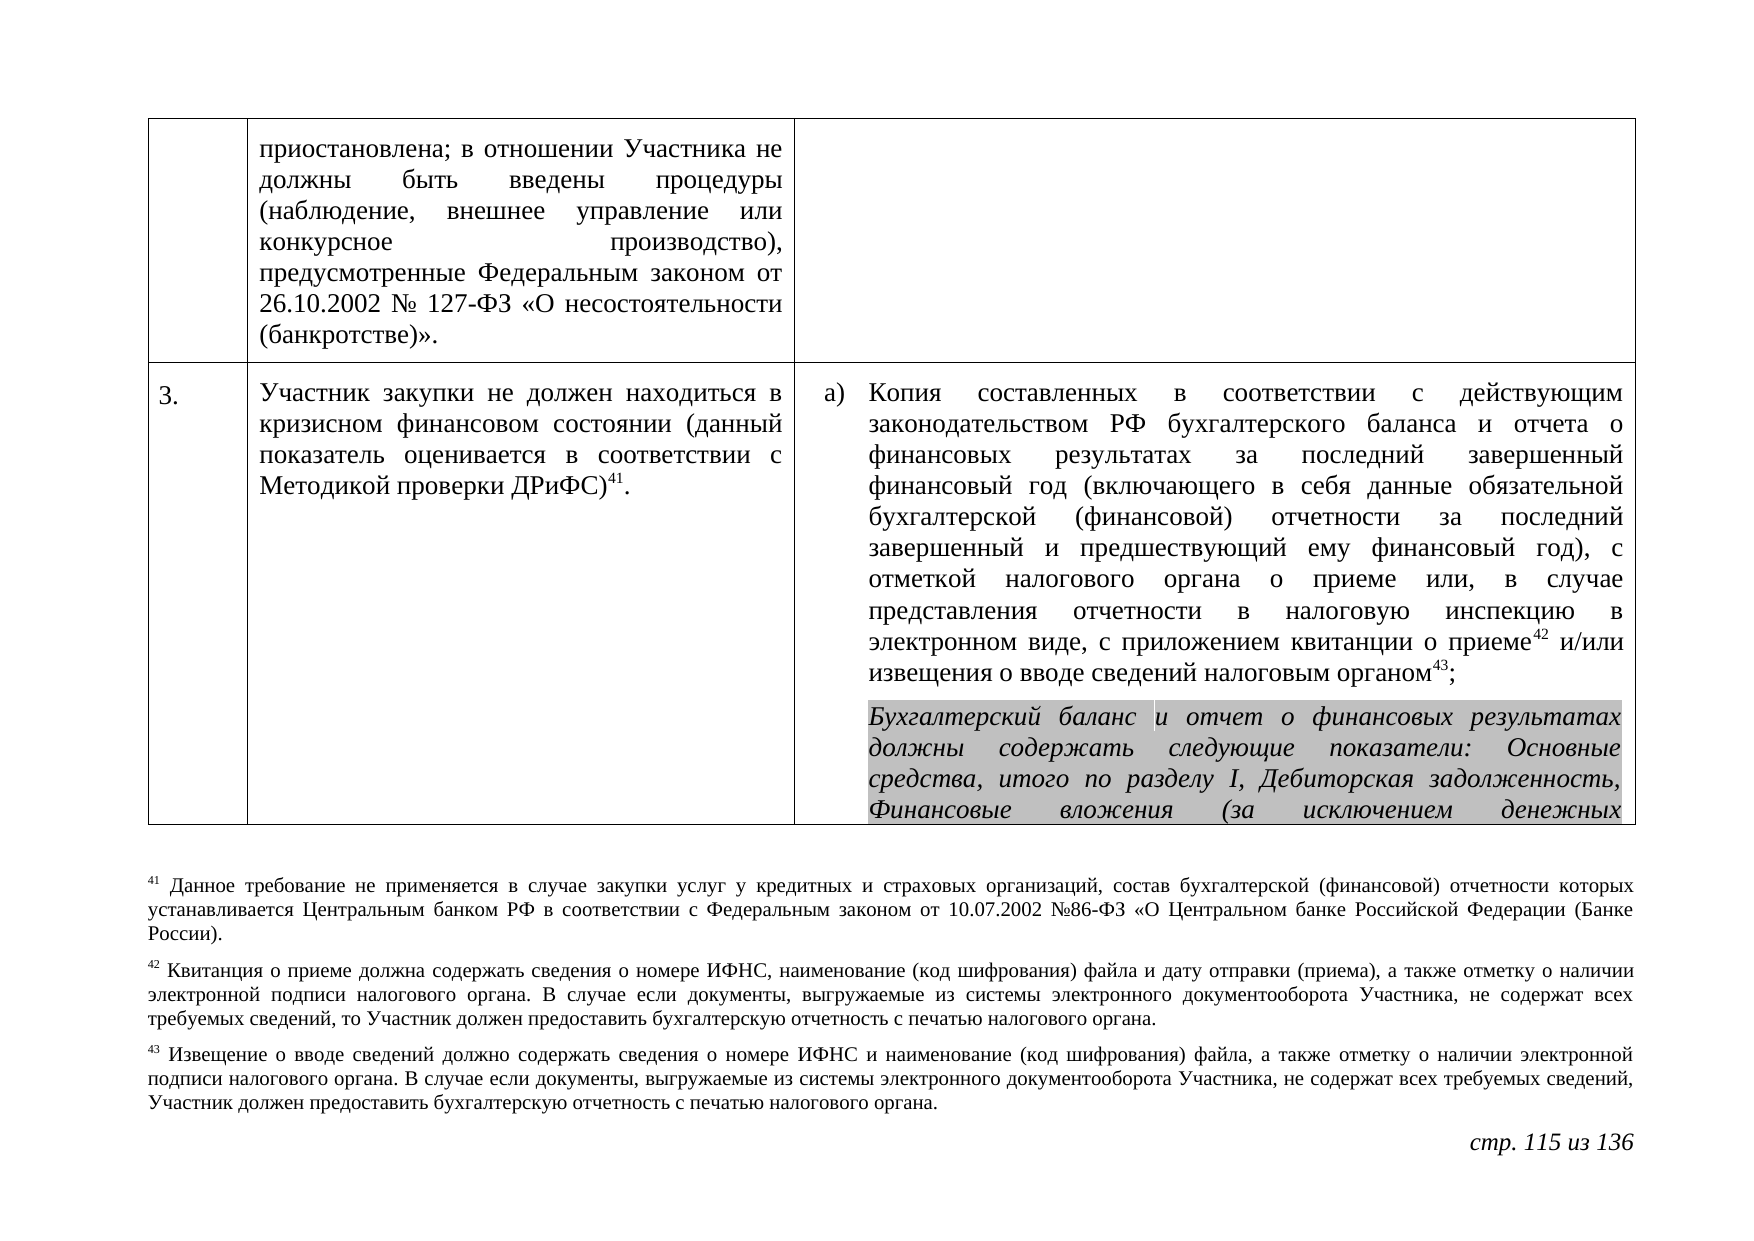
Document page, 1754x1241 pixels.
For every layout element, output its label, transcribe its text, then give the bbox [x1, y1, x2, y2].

table_cell [149, 363, 247, 824]
table_cell Копия составленных в соответствии с действующим законодательством РФ бухгалтерского баланса и отчета о финансовых результатах за последний завершенный финансовый год (включающего в себя данные обязательной бухгалтерской (финансовой) отчетности за последний завершенный и предшествующий ему финансовый год), с отметкой налогового органа о приеме или, в случае представления отчетности в налоговую инспекцию в электронном виде, с приложением квитанции о приеме и/или извещения о вводе сведений налоговым органом; Бухгалтерский баланс и отчет о финансовых результатах должны содержать следующие показатели: Основные средства, итого по разделу I, Дебиторская задолженность, Финансовые вложения (за исключением денежных эквивалентов), Денежные средства и денежные эквиваленты, Валюта баланса (актив), Капитал и резервы, Нераспределенная прибыль (непокрытый убыток), в т.ч. промежуточные дивиденды, Итого по разделу III, Долгосрочные заемные средства, Итого по разделу IV, Краткосрочные заемные средства, Кредиторская задолженность, Итого по разделу V, Валюта баланса (пассив), Выручка, Проценты к уплате, Прибыль (убыток) до налогообложения. В случае если Участник предоставляет в налоговые органы упрощенную бухгалтерскую (финансовую) отчетность, ему необходимо предоставить в составе заявки копию данной отчетности с отметкой налогового органа о приеме или, в случае представления отчетности в налоговую инспекцию в электронном виде, с приложением квитанции о приеме и/или извещения о вводе сведений налоговым органом, а также дополнительно сведения о размере всех требуемых показателей по установленной в настоящей Документации о закупке форме (подраздел 7.7) по данным отчетных периодов, содержащихся в предоставленной упрощенной бухгалтерской (финансовой) отчетности. Иные участники закупки (индивидуальные предприниматели и иностранные лица), имеющие право не вести бухгалтерский учет в соответствии с п.2 ст.6 Федерального закона от 06.12.2011 №402-ФЗ «О бухгалтерском учете», предоставляют данные за последний завершенный и предшествующий ему финансовый год по установленной в Документации о закупке форме — Данные бухгалтерской (финансовой) отчетности (форма 7) (подраздел 7.7), заверенные подписями индивидуального предпринимателя / руководителя и главного бухгалтера, а также печатью Участника (при наличии таковой). Вновь зарегистрированные участники, на момент подачи заявки не предоставлявшие в соответствии с действующим законодательством РФ в налоговые органы бухгалтерскую (финансовую) отчетность за завершенный финансовый год, предоставляют заверенную подписями руководителя и главного бухгалтера, а также печатью Участника (при наличии таковой) копию составленной в соответствии с требованиями действующего законодательства РФ промежуточной бухгалтерской (финансовой) отчетности (за последний завершенный квартал), содержащую все вышеперечисленные показатели, либо данные по установленной в Документации о закупке форме — Данные бухгалтерской (финансовой) отчетности (форма 7) (подраздел 7.7). [795, 363, 1635, 824]
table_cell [795, 119, 1635, 362]
table_cell Участник закупки не должен находиться в кризисном финансовом состоянии (данный показатель оценивается в соответствии с Методикой проверки ДРиФС). [248, 363, 794, 824]
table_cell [248, 119, 794, 362]
table_cell [149, 119, 247, 362]
